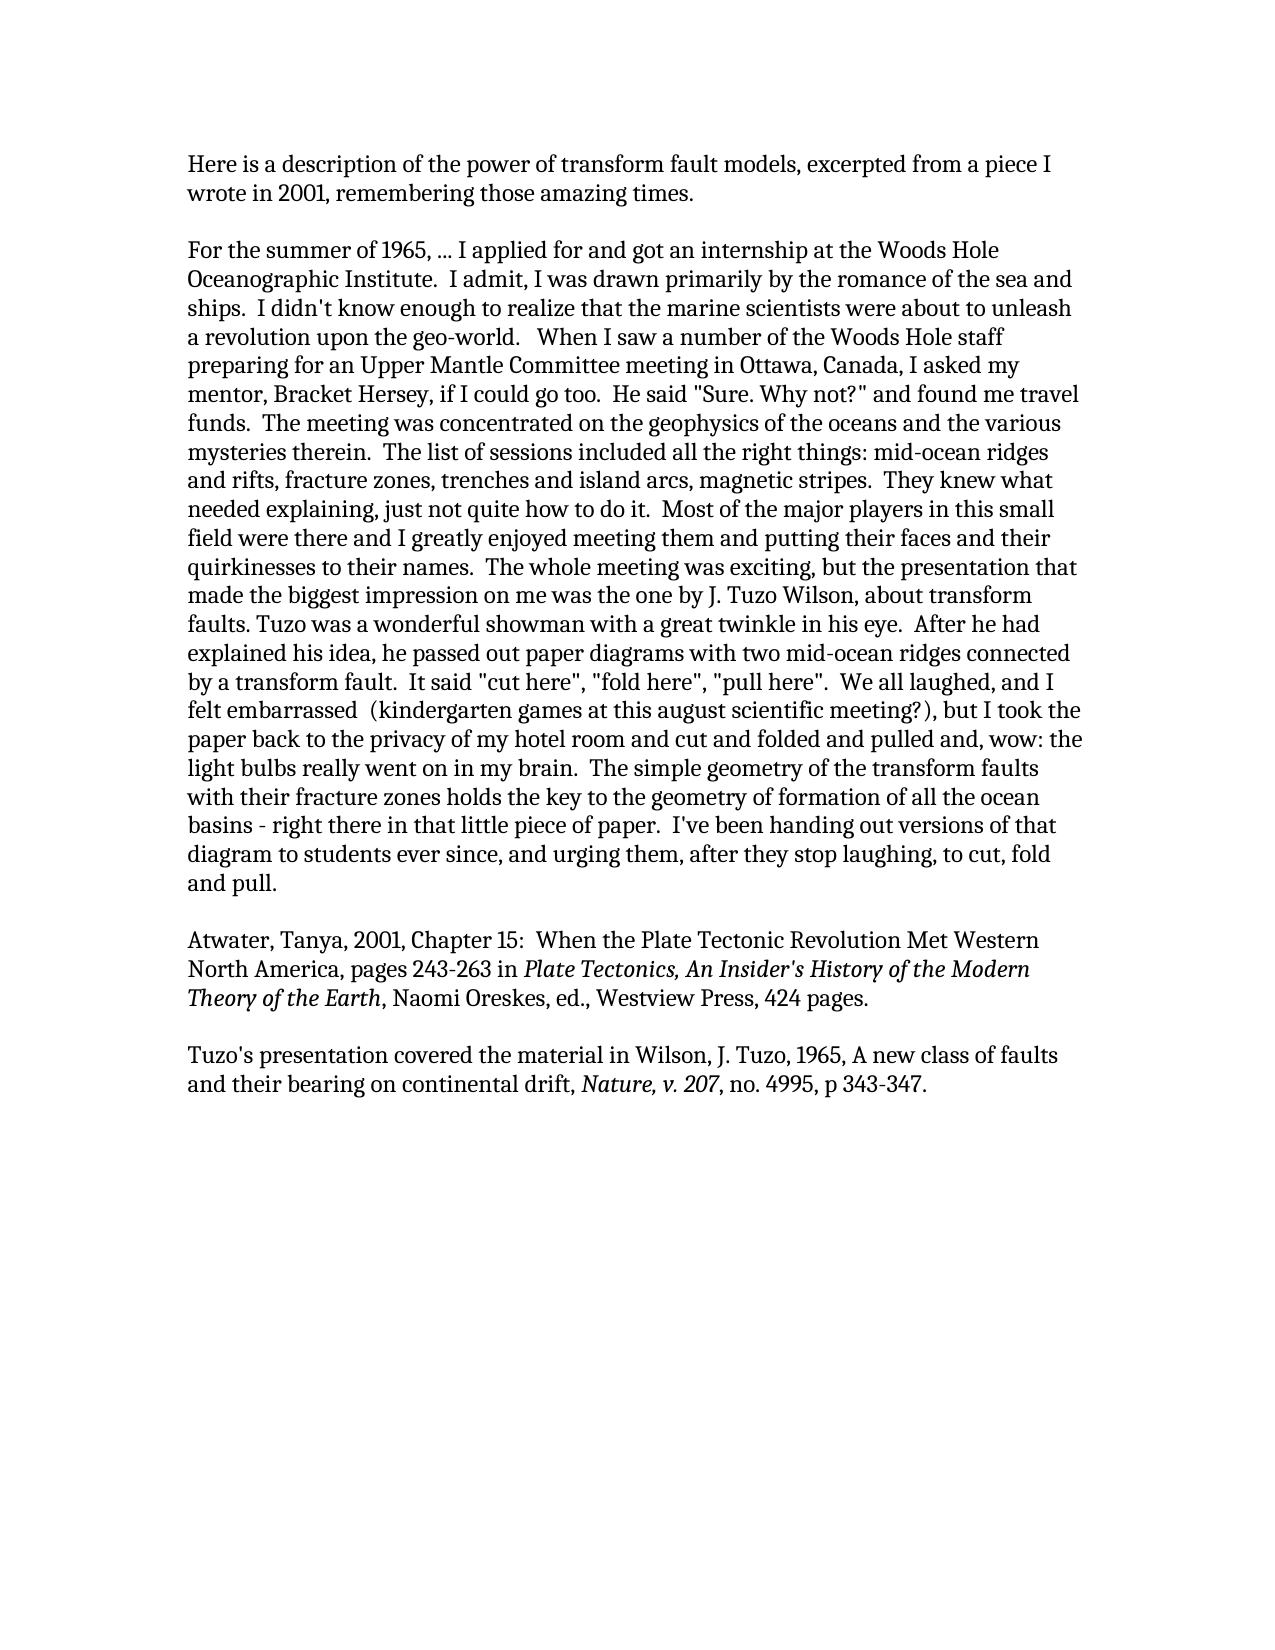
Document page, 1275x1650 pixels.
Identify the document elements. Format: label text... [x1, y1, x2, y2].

text Atwater, Tanya, 2001, Chapter 15: When the Plate Tectonic Revolution Met Western North America, pages 243-263 in Plate Tectonics, An Insider's History of the Modern Theory of the Earth, Naomi Oreskes, ed., Westview Press, 424 pages. [187, 926, 1087, 1012]
text For the summer of 1965, ... I applied for and got an internship at the Woods Hole Oceanographic Institute. I admit, I was drawn primarily by the romance of the sea and ships. I didn't know enough to realize that the marine scientists were about to unleash a revolution upon the geo-world. When I saw a number of the Woods Hole staff preparing for an Upper Mantle Committee meeting in Ottawa, Canada, I asked my mentor, Bracket Hersey, if I could go too. He said "Sure. Why not?" and found me travel funds. The meeting was concentrated on the geophysics of the oceans and the various mysteries therein. The list of sessions included all the right things: mid-ocean ridges and rifts, fracture zones, trenches and island arcs, magnetic stripes. They knew what needed explaining, just not quite how to do it. Most of the major players in this small field were there and I greatly enjoyed meeting them and putting their faces and their quirkinesses to their names. The whole meeting was exciting, but the presentation that made the biggest impression on me was the one by J. Tuzo Wilson, about transform faults. Tuzo was a wonderful showman with a great twinkle in his eye. After he had explained his idea, he passed out paper diagrams with two mid-ocean ridges connected by a transform fault. It said "cut here", "fold here", "pull here". We all laughed, and I felt embarrassed (kindergarten games at this august scientific meeting?), but I took the paper back to the privacy of my hotel room and cut and folded and pulled and, wow: the light bulbs really went on in my brain. The simple geometry of the transform faults with their fracture zones holds the key to the geometry of formation of all the ocean basins - right there in that little piece of paper. I've been handing out versions of that diagram to students ever since, and urging them, after they stop laughing, to cut, fold and pull. [187, 236, 1087, 897]
text Tuzo's presentation covered the material in Wilson, J. Tuzo, 1965, A new class of faults and their bearing on continental drift, Nature, v. 207, no. 4995, p 343-347. [187, 1041, 1087, 1099]
text Here is a description of the power of transform fault models, excerpted from a piece I wrote in 2001, remembering those amazing times. [187, 150, 1087, 207]
